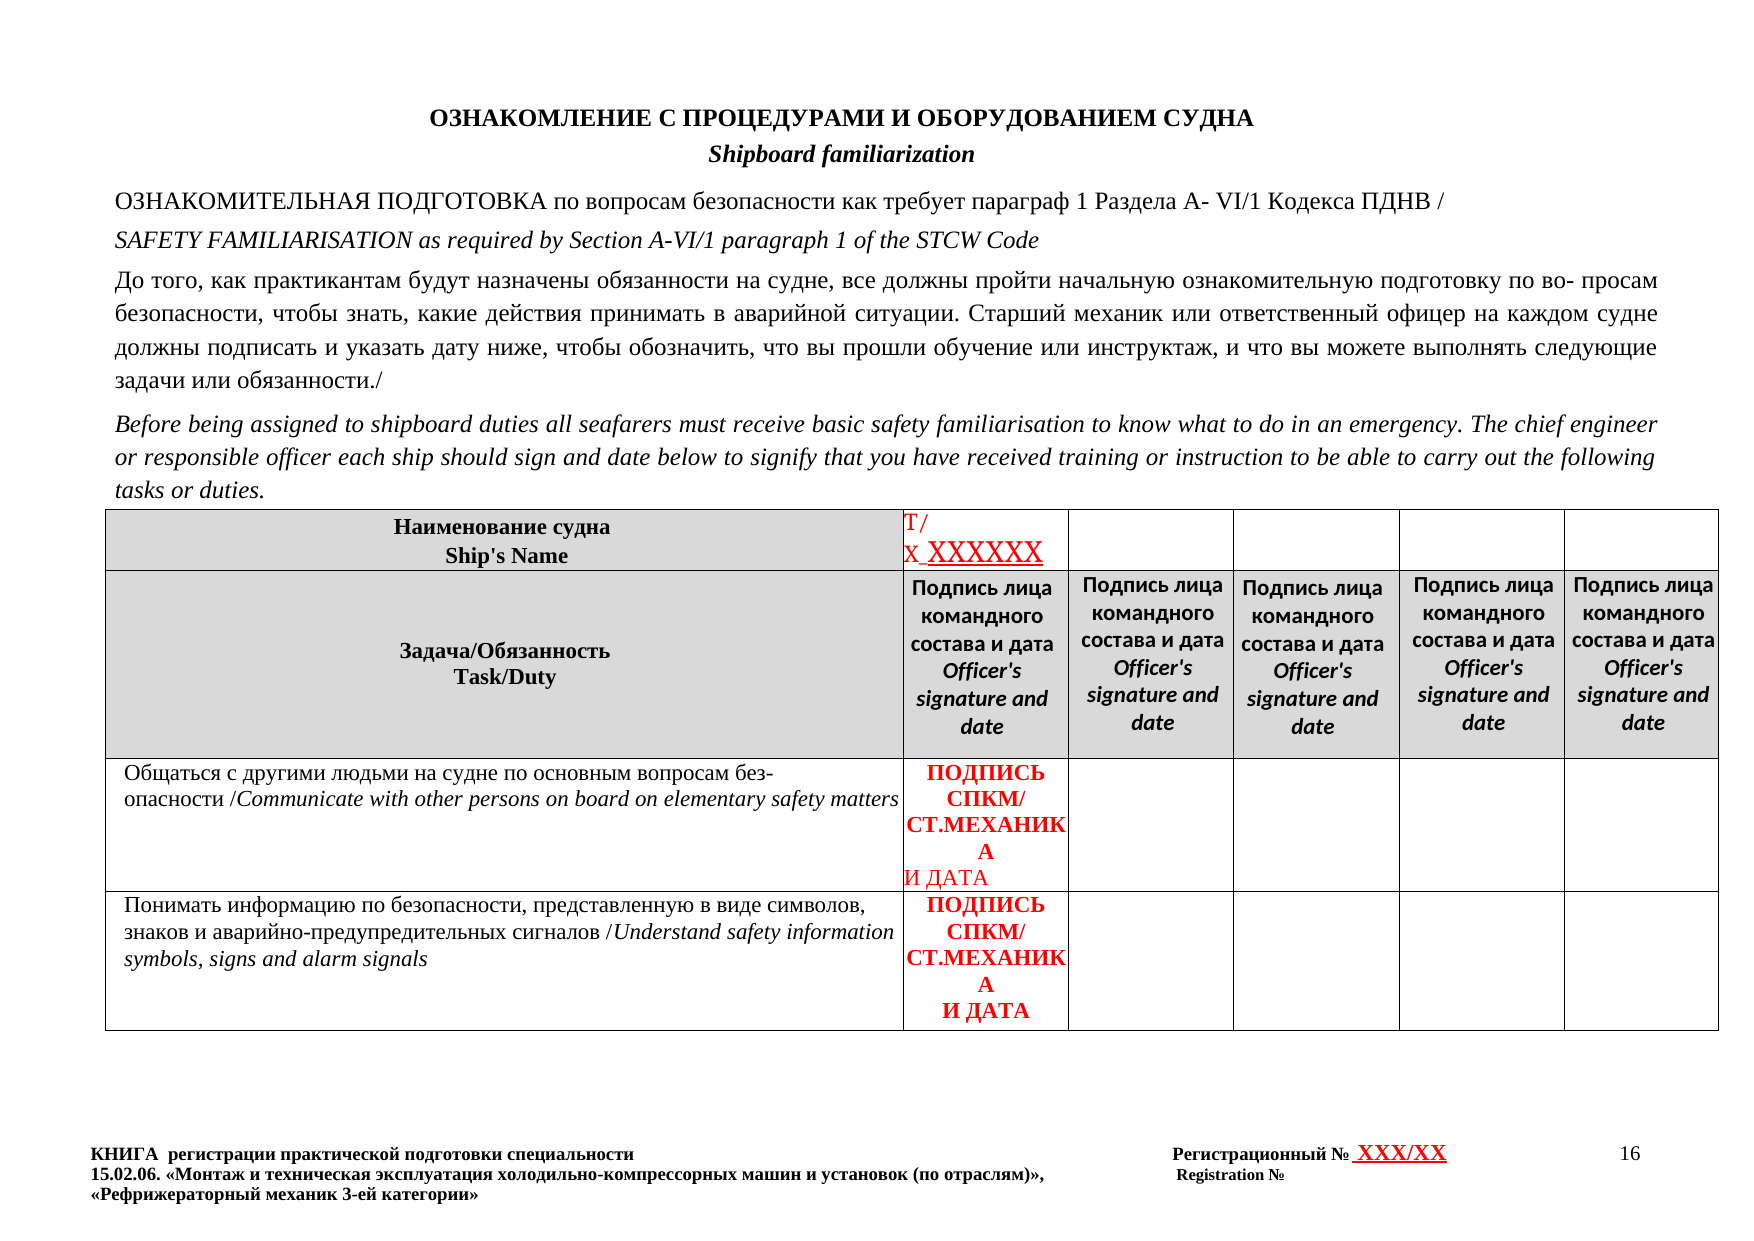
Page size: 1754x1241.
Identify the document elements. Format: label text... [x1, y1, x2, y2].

table_cell [1400, 759, 1564, 891]
table_cell [1234, 892, 1399, 1030]
table_header Т/Х_ХХХХХХ [904, 510, 1068, 570]
table_cell ПОДПИСЬ СПКМ/ СТ.МЕХАНИКА И ДАТА [904, 759, 1068, 891]
table_cell Подпись лица командного состава и дата Officer's signature and date [904, 571, 1068, 758]
text Before being assigned to shipboard duties all seafarers must receive basic safety familiarisation to know what to do in an emergency. The chief engineer or responsible officer each ship should sign and date below to signify that you have received training or instruction to be able to carry out the following tasks or duties. [114, 409, 1659, 504]
table_cell Задача/Обязанность Task/Duty [106, 571, 903, 758]
table_cell Подпись лица командного состава и дата Officer's signature and date [1069, 571, 1233, 758]
text ОЗНАКОМИТЕЛЬНАЯ ПОДГОТОВКА по вопросам безопасности как требует параграф 1 Раздела А- VI/1 Кодекса ПДНВ / [114, 186, 1659, 215]
text Shipboard familiarization [92, 139, 1591, 168]
table_header [1565, 510, 1718, 570]
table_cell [904, 892, 1068, 1030]
table_cell Подпись лица командного состава и дата Officer's signature and date [1400, 571, 1564, 758]
table_cell [1069, 759, 1233, 891]
table_cell Подпись лица командного состава и дата Officer's signature and date [1565, 571, 1718, 758]
table_header [1069, 510, 1233, 570]
table_cell [1565, 892, 1718, 1030]
table_cell [1400, 892, 1564, 1030]
table_cell Понимать информацию по безопасности, представленную в виде символов, знаков и аварийно-предупредительных сигналов /Understand safety information symbols, signs and alarm signals [106, 892, 903, 1030]
table_header Наименование судна Ship's Name [106, 510, 903, 570]
text SAFETY FAMILIARISATION as required by Section A-VI/1 paragraph 1 of the STCW Code [114, 225, 1659, 255]
table_cell [1234, 759, 1399, 891]
table_cell Общаться с другими людьми на судне по основным вопросам без- опасности /Communicate with other persons on board on elementary safety matters [106, 759, 903, 891]
table_header [1234, 510, 1399, 570]
table_cell [1069, 892, 1233, 1030]
table_header [1400, 510, 1564, 570]
text ОЗНАКОМЛЕНИЕ С ПРОЦЕДУРАМИ И ОБОРУДОВАНИЕМ СУДНА [92, 103, 1591, 132]
table_cell [1565, 759, 1718, 891]
table_cell Подпись лица командного состава и дата Officer's signature and date [1234, 571, 1399, 758]
text До того, как практикантам будут назначены обязанности на судне, все должны пройти начальную ознакомительную подготовку по во- просам безопасности, чтобы знать, какие действия принимать в аварийной ситуации. Старший механик или ответственный офицер на каждом судне должны подписать и указать дату ниже, чтобы обозначить, что вы прошли обучение или инструктаж, и что вы можете выполнять следующие задачи или обязанности./ [114, 265, 1659, 394]
